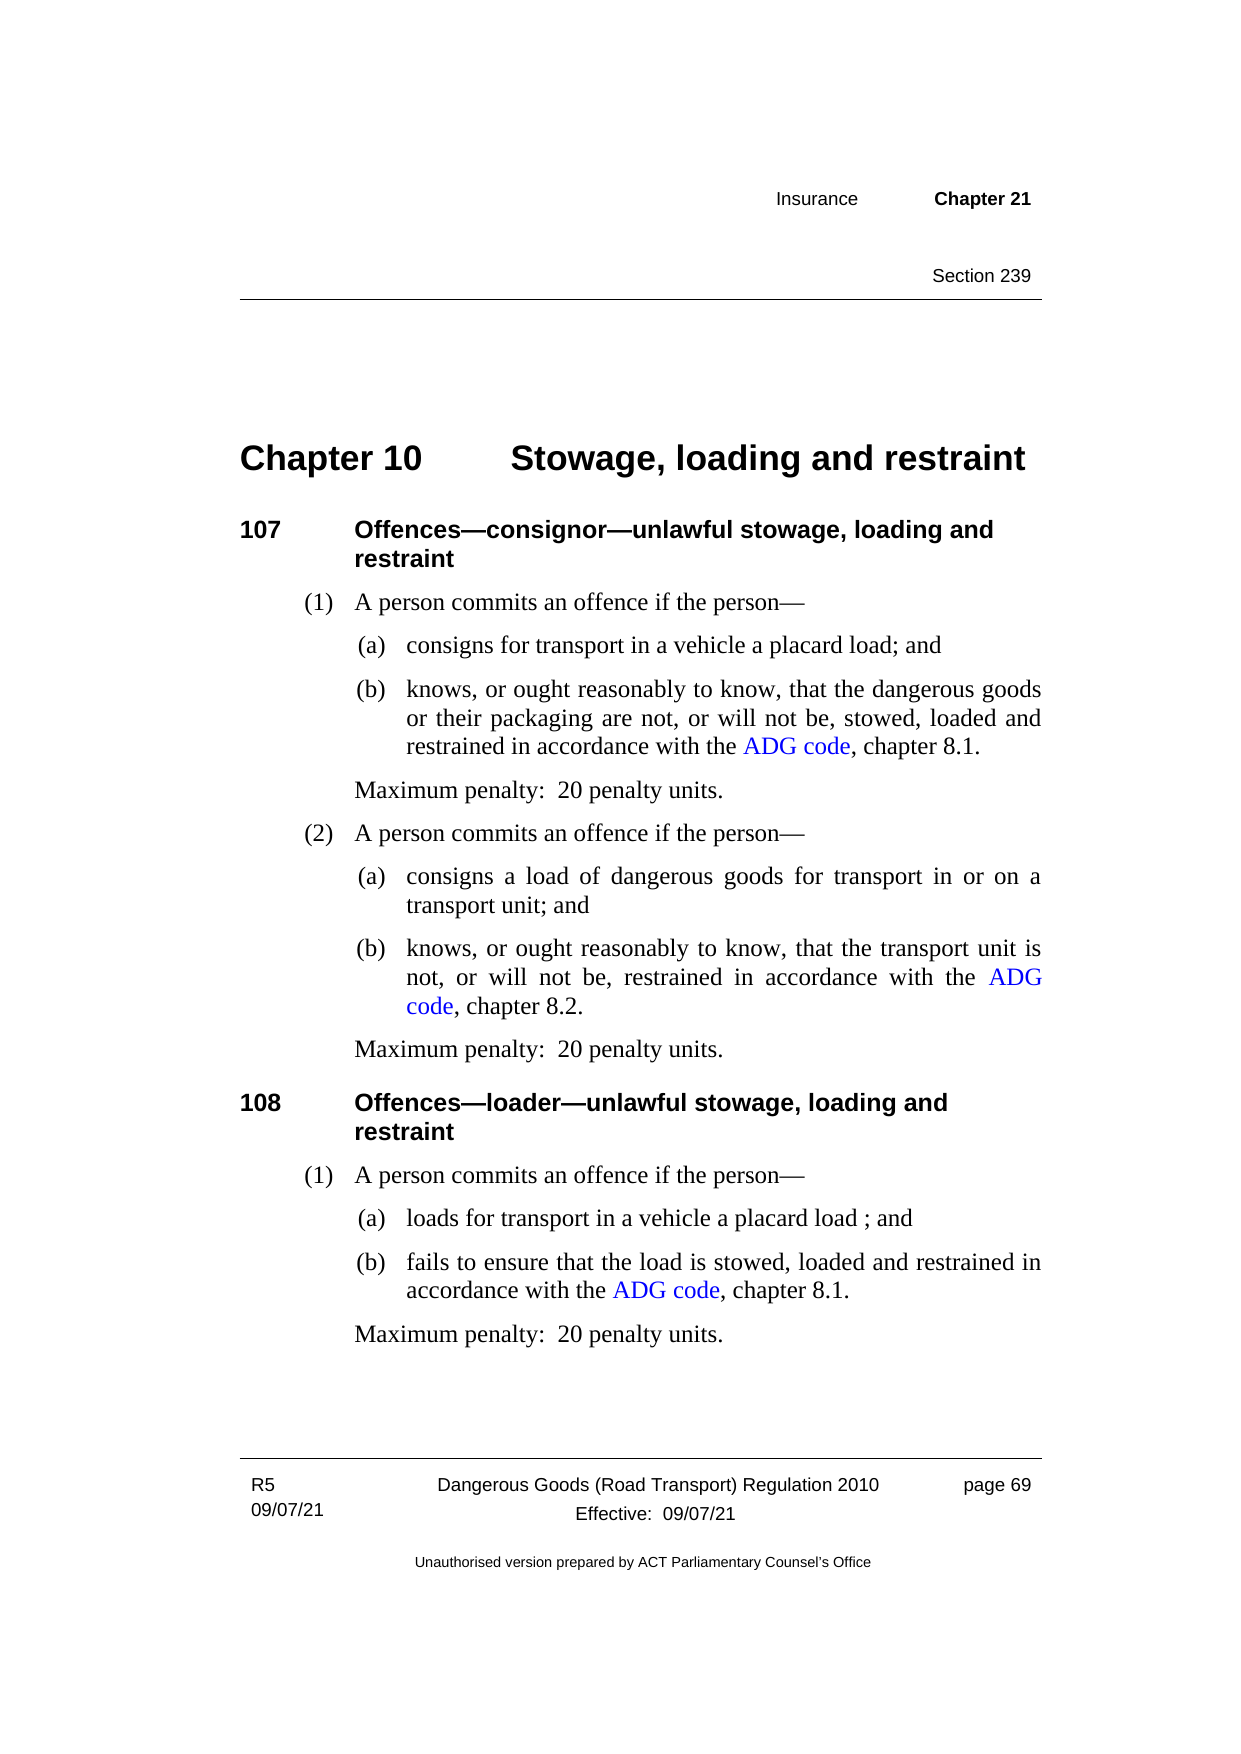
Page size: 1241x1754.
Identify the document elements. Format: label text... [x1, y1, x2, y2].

text (b) knows, or ought reasonably to know, that the transport unit is not, or will not be, restrained in accordance with the ADG code, chapter 8.2. [239, 933, 1042, 1020]
text (a) loads for transport in a vehicle a placard load ; and [239, 1203, 1042, 1232]
text Maximum penalty: 20 penalty units. [354, 775, 1042, 803]
text (a) consigns for transport in a vehicle a placard load; and [239, 631, 1042, 659]
text (b) fails to ensure that the load is stowed, loaded and restrained in accordance with the ADG code, chapter 8.1. [239, 1247, 1042, 1304]
text Maximum penalty: 20 penalty units. [354, 1034, 1042, 1063]
text (1) A person commits an offence if the person— [239, 1160, 1042, 1189]
text Chapter 10 Stowage, loading and restraint [239, 437, 1042, 478]
text (2) A person commits an offence if the person— [239, 818, 1042, 847]
text (b) knows, or ought reasonably to know, that the dangerous goods or their packaging are not, or will not be, stowed, loaded and restrained in accordance with the ADG code, chapter 8.1. [239, 674, 1042, 760]
text (1) A person commits an offence if the person— [239, 587, 1042, 616]
text (a) consigns a load of dangerous goods for transport in or on a transport unit; and [239, 861, 1042, 919]
text Maximum penalty: 20 penalty units. [354, 1319, 1042, 1348]
text 108 Offences—loader—unlawful stowage, loading and restraint [239, 1088, 1042, 1146]
text 107 Offences—consignor—unlawful stowage, loading and restraint [239, 515, 1042, 573]
